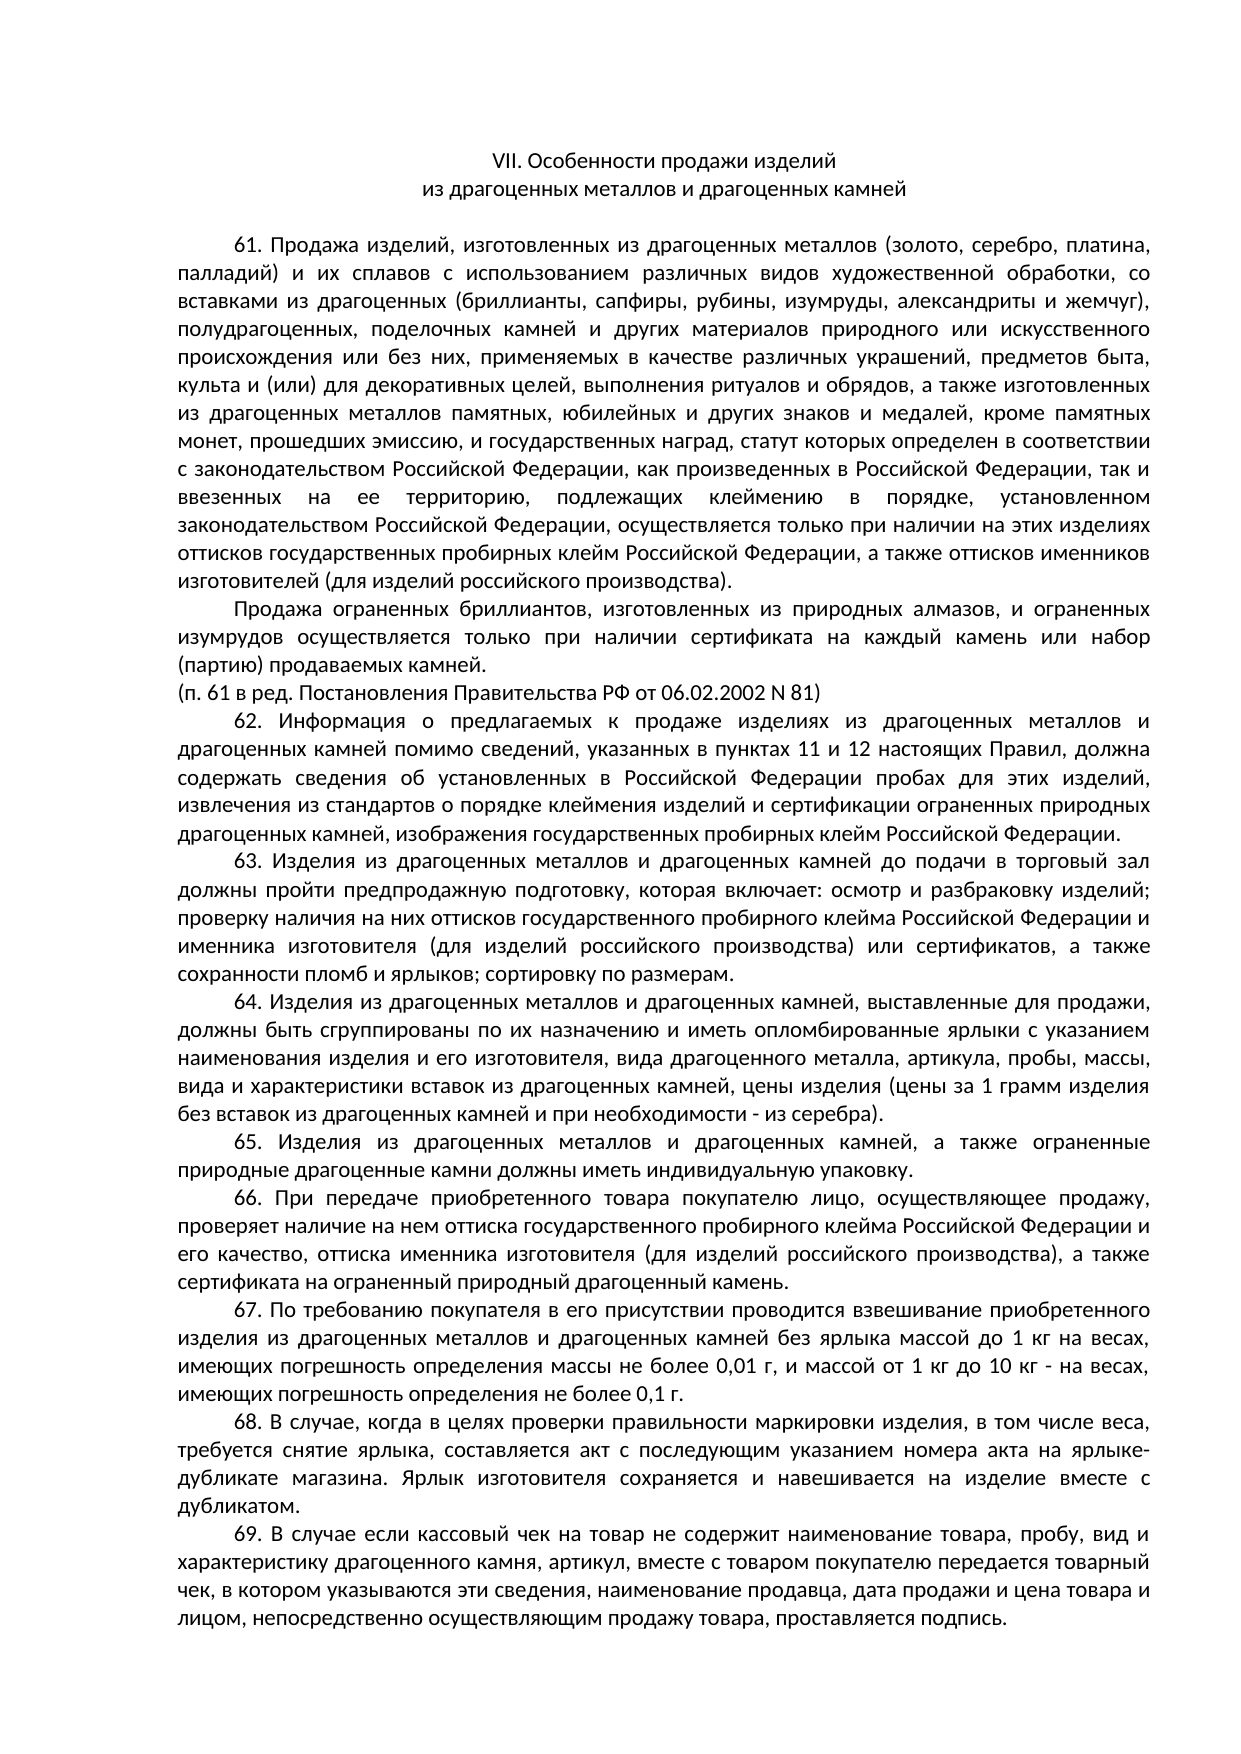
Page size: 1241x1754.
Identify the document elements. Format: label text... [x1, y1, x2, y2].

text Продажа ограненных бриллиантов, изготовленных из природных алмазов, и ограненных изумрудов осуществляется только при наличии сертификата на каждый камень или набор (партию) продаваемых камней. [177, 594, 1152, 678]
text 62. Информация о предлагаемых к продаже изделиях из драгоценных металлов и драгоценных камней помимо сведений, указанных в пунктах 11 и 12 настоящих Правил, должна содержать сведения об установленных в Российской Федерации пробах для этих изделий, извлечения из стандартов о порядке клеймения изделий и сертификации ограненных природных драгоценных камней, изображения государственных пробирных клейм Российской Федерации. [177, 707, 1152, 847]
text 66. При передаче приобретенного товара покупателю лицо, осуществляющее продажу, проверяет наличие на нем оттиска государственного пробирного клейма Российской Федерации и его качество, оттиска именника изготовителя (для изделий российского производства), а также сертификата на ограненный природный драгоценный камень. [177, 1183, 1152, 1295]
text 67. По требованию покупателя в его присутствии проводится взвешивание приобретенного изделия из драгоценных металлов и драгоценных камней без ярлыка массой до 1 кг на весах, имеющих погрешность определения массы не более 0,01 г, и массой от 1 кг до 10 кг - на весах, имеющих погрешность определения не более 0,1 г. [177, 1295, 1152, 1407]
text 68. В случае, когда в целях проверки правильности маркировки изделия, в том числе веса, требуется снятие ярлыка, составляется акт с последующим указанием номера акта на ярлыке-дубликате магазина. Ярлык изготовителя сохраняется и навешивается на изделие вместе с дубликатом. [177, 1407, 1152, 1519]
text 65. Изделия из драгоценных металлов и драгоценных камней, а также ограненные природные драгоценные камни должны иметь индивидуальную упаковку. [177, 1127, 1152, 1183]
text 64. Изделия из драгоценных металлов и драгоценных камней, выставленные для продажи, должны быть сгруппированы по их назначению и иметь опломбированные ярлыки с указанием наименования изделия и его изготовителя, вида драгоценного металла, артикула, пробы, массы, вида и характеристики вставок из драгоценных камней, цены изделия (цены за 1 грамм изделия без вставок из драгоценных камней и при необходимости - из серебра). [177, 987, 1152, 1127]
text из драгоценных металлов и драгоценных камней [177, 174, 1152, 202]
text 61. Продажа изделий, изготовленных из драгоценных металлов (золото, серебро, платина, палладий) и их сплавов с использованием различных видов художественной обработки, со вставками из драгоценных (бриллианты, сапфиры, рубины, изумруды, александриты и жемчуг), полудрагоценных, поделочных камней и других материалов природного или искусственного происхождения или без них, применяемых в качестве различных украшений, предметов быта, культа и (или) для декоративных целей, выполнения ритуалов и обрядов, а также изготовленных из драгоценных металлов памятных, юбилейных и других знаков и медалей, кроме памятных монет, прошедших эмиссию, и государственных наград, статут которых определен в соответствии с законодательством Российской Федерации, как произведенных в Российской Федерации, так и ввезенных на ее территорию, подлежащих клеймению в порядке, установленном законодательством Российской Федерации, осуществляется только при наличии на этих изделиях оттисков государственных пробирных клейм Российской Федерации, а также оттисков именников изготовителей (для изделий российского производства). [177, 230, 1152, 594]
text 69. В случае если кассовый чек на товар не содержит наименование товара, пробу, вид и характеристику драгоценного камня, артикул, вместе с товаром покупателю передается товарный чек, в котором указываются эти сведения, наименование продавца, дата продажи и цена товара и лицом, непосредственно осуществляющим продажу товара, проставляется подпись. [177, 1519, 1152, 1631]
text (п. 61 в ред. Постановления Правительства РФ от 06.02.2002 N 81) [177, 678, 1152, 707]
text 63. Изделия из драгоценных металлов и драгоценных камней до подачи в торговый зал должны пройти предпродажную подготовку, которая включает: осмотр и разбраковку изделий; проверку наличия на них оттисков государственного пробирного клейма Российской Федерации и именника изготовителя (для изделий российского производства) или сертификатов, а также сохранности пломб и ярлыков; сортировку по размерам. [177, 847, 1152, 987]
text VII. Особенности продажи изделий [177, 146, 1152, 174]
